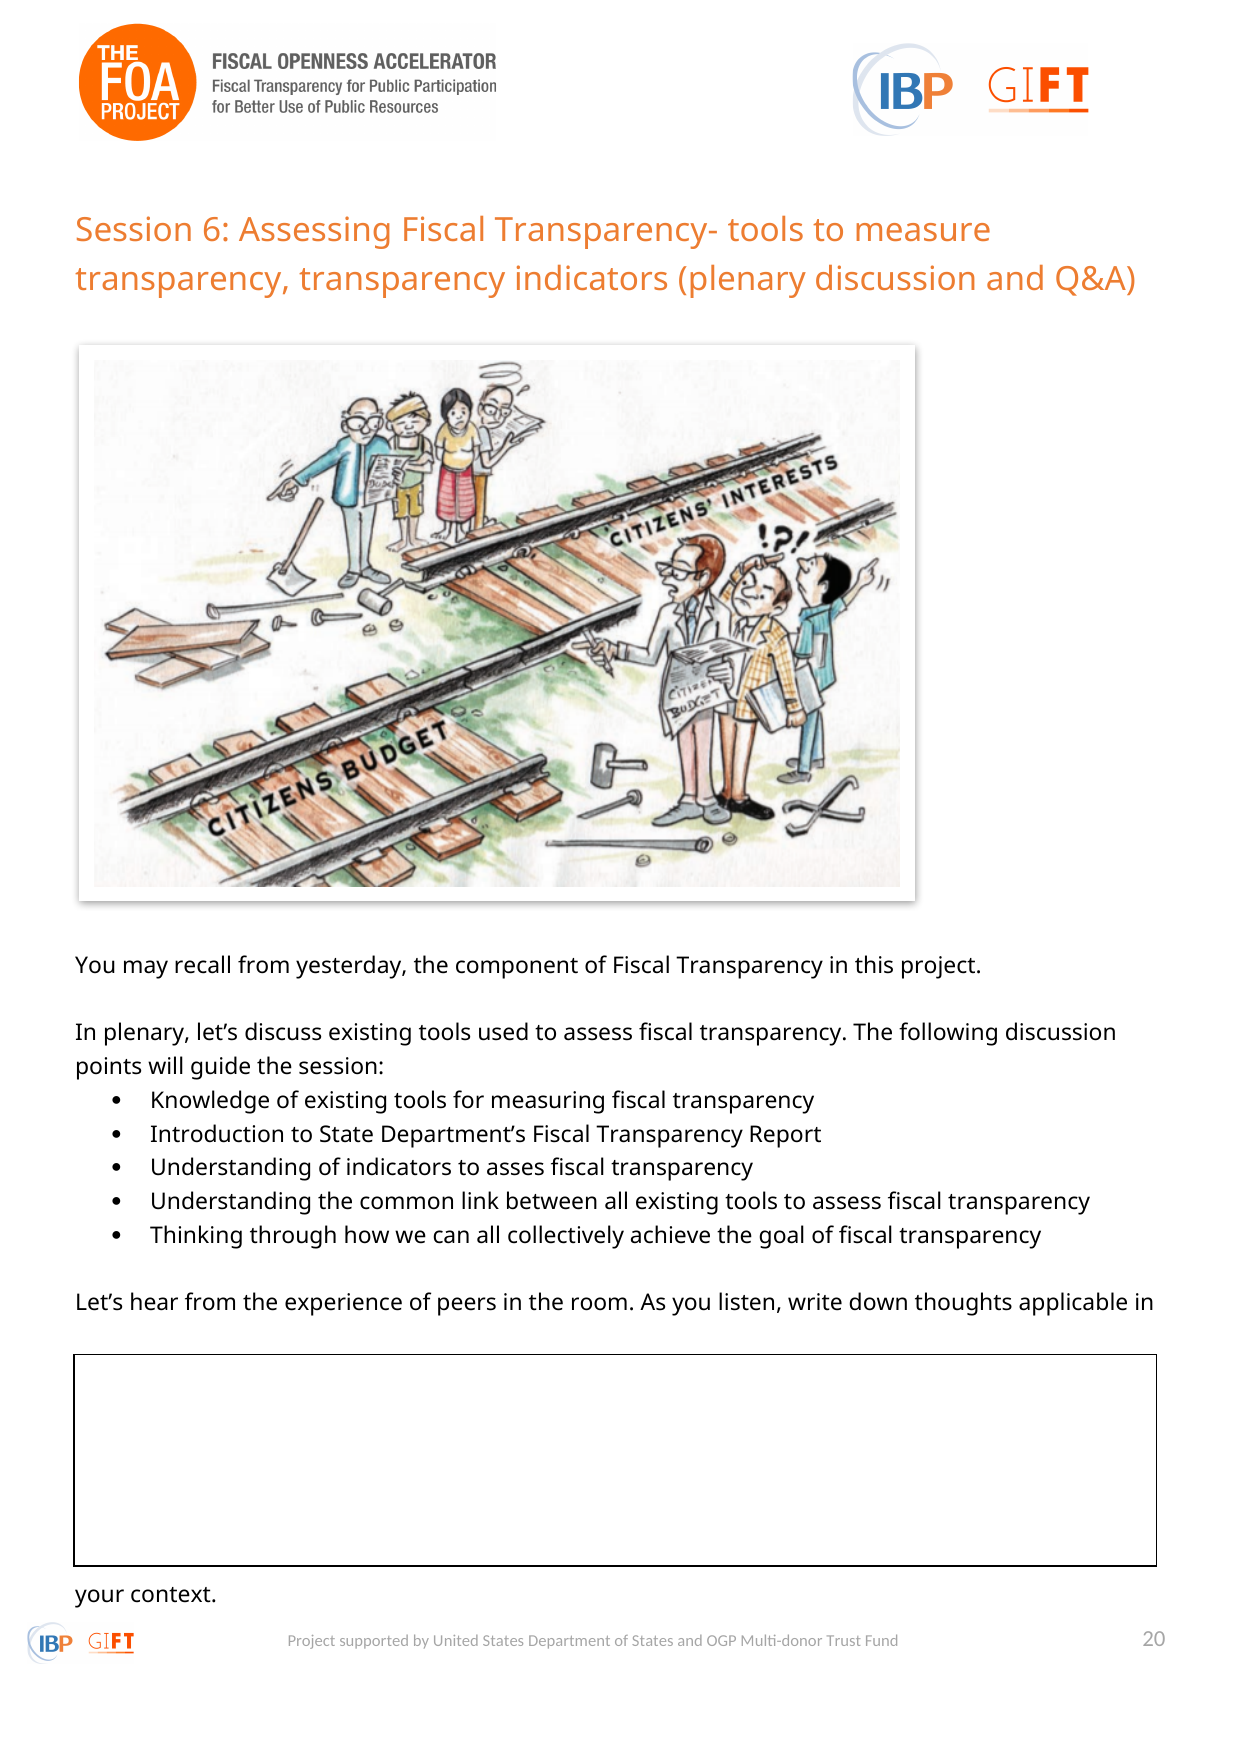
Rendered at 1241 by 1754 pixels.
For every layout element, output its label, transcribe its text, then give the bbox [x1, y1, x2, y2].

list Thinking through how we can all collectively achieve the goal of fiscal transparency [112, 1219, 1165, 1250]
list Introduction to State Department’s Fiscal Transparency Report [112, 1117, 1165, 1149]
list Understanding the common link between all existing tools to assess fiscal transparency [112, 1185, 1165, 1216]
text Let’s hear from the experience of peers in the room. As you listen, write down thoughts applicable in your context. [75, 1286, 1165, 1609]
picture [78, 23, 497, 141]
text You may recall from yesterday, the component of Fiscal Transparency in this project. [75, 949, 1165, 980]
picture [852, 43, 1089, 136]
list Knowledge of existing tools for measuring fiscal transparency [112, 1084, 1165, 1115]
picture [94, 360, 900, 887]
subtitle Session 6: Assessing Fiscal Transparency- tools to measure transparency, transparency indicators (plenary discussion and Q&A) [75, 206, 1165, 301]
picture [27, 1622, 134, 1664]
list Understanding of indicators to asses fiscal transparency [112, 1151, 1165, 1182]
text In plenary, let’s discuss existing tools used to assess fiscal transparency. The following discussion points will guide the session: [75, 1016, 1165, 1081]
